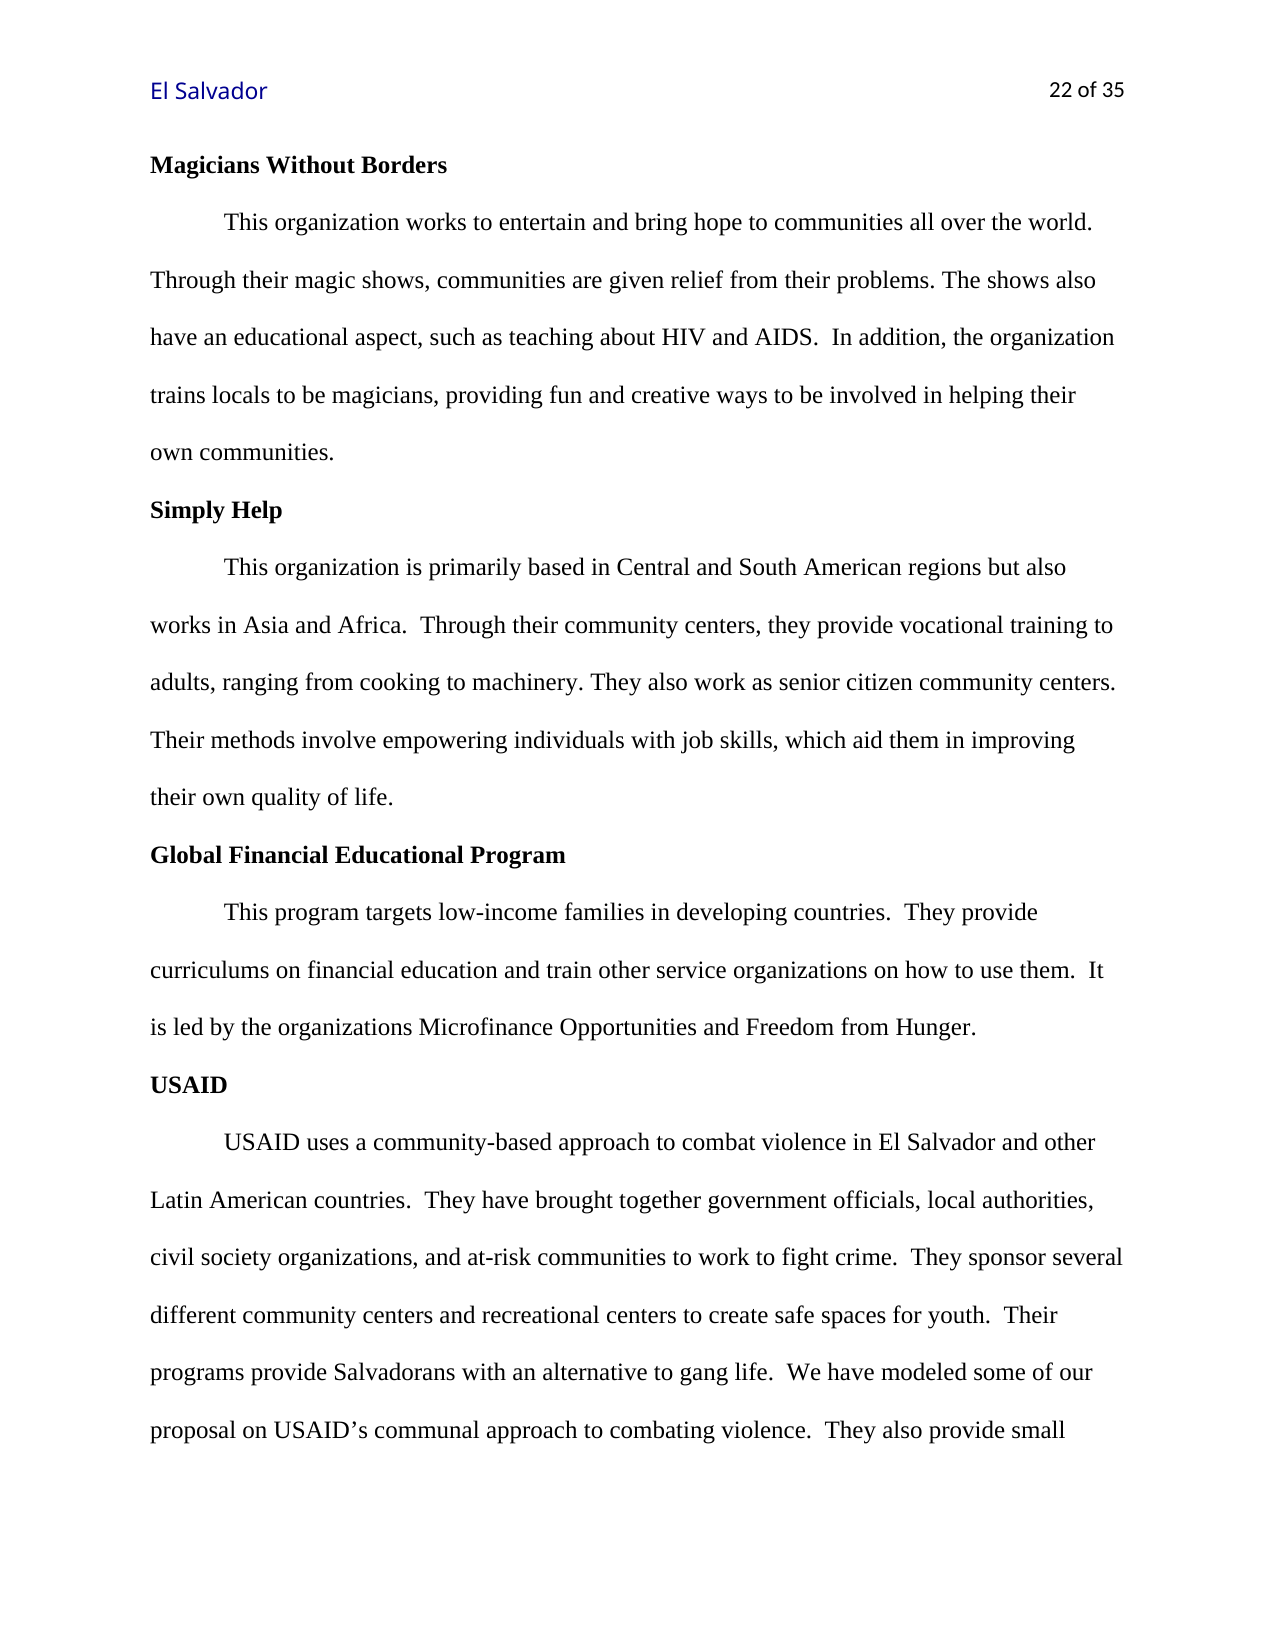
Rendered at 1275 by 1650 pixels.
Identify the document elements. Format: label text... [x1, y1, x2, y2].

text This organization works to entertain and bring hope to communities all over the world. Through their magic shows, communities are given relief from their problems. The shows also have an educational aspect, such as teaching about HIV and AIDS. In addition, the organization trains locals to be magicians, providing fun and creative ways to be involved in helping their own communities. [150, 207, 1125, 466]
text This organization is primarily based in Central and South American regions but also works in Asia and Africa. Through their community centers, they provide vocational training to adults, ranging from cooking to machinery. They also work as senior citizen community centers. Their methods involve empowering individuals with job skills, which aid them in improving their own quality of life. [150, 552, 1125, 811]
text USAID [150, 1070, 1125, 1099]
text Global Financial Educational Program [150, 840, 1125, 869]
text Simply Help [150, 495, 1125, 524]
text Magicians Without Borders [150, 150, 1125, 179]
text This program targets low-income families in developing countries. They provide curriculums on financial education and train other service organizations on how to use them. It is led by the organizations Microfinance Opportunities and Freedom from Hunger. [150, 897, 1125, 1041]
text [150, 1127, 1125, 1444]
